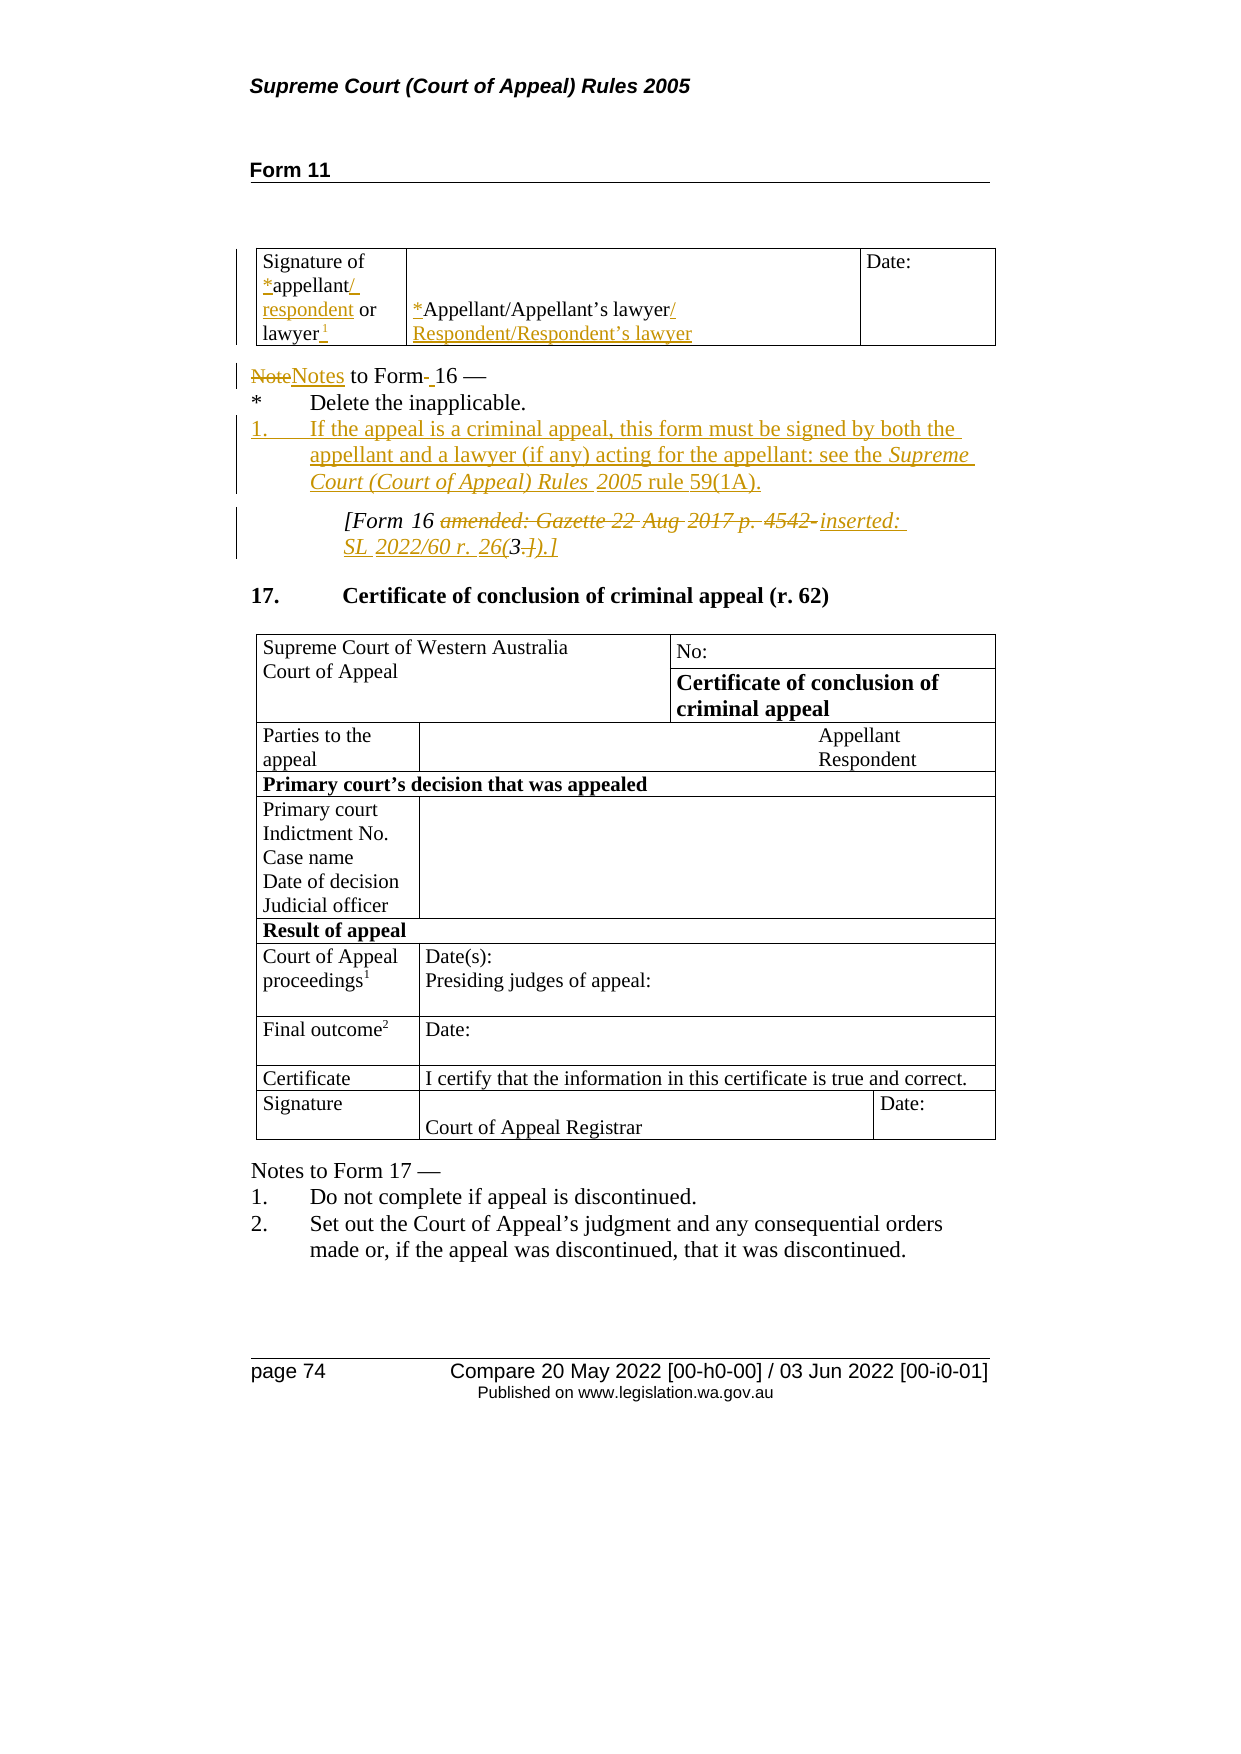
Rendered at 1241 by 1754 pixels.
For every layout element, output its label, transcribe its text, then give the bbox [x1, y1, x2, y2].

table_cell Date: [861, 249, 995, 345]
table_cell Primary court Indictment No. Case name Date of decision Judicial officer [257, 797, 419, 917]
table_cell Certificate [257, 1066, 419, 1090]
table_cell Signature [257, 1091, 419, 1139]
table_cell Result of appeal [257, 919, 995, 942]
subtitle 17. Certificate of conclusion of criminal appeal (r. 62) [251, 582, 990, 609]
table_cell Primary court’s decision that was appealed [257, 772, 995, 796]
text * Delete the inapplicable. [251, 389, 990, 415]
text 1. Do not complete if appeal is discontinued. [251, 1183, 990, 1209]
text to Form16 — [251, 362, 990, 389]
table_cell Court of Appeal Registrar [420, 1091, 873, 1139]
table_cell Appellant/Appellant’s lawyer [407, 249, 860, 345]
table_header No: [671, 635, 995, 668]
table_cell Signature of appellant or lawyer [257, 249, 406, 345]
table_cell Certificate of conclusion of criminal appeal [671, 669, 995, 722]
table_cell [420, 797, 995, 917]
text Notes to Form 17 — [251, 1157, 990, 1183]
table_cell Court of Appeal proceedings1 [257, 944, 419, 1016]
table_cell Appellant Respondent [420, 723, 995, 771]
table_cell Final outcome2 [257, 1017, 419, 1065]
table_cell Date: [420, 1017, 995, 1065]
table_cell Parties to the appeal [257, 723, 419, 771]
table_header Supreme Court of Western Australia Court of Appeal [257, 635, 670, 722]
text [Form 16 3 [251, 507, 990, 559]
table_cell Date(s): Presiding judges of appeal: [420, 944, 995, 1016]
table_cell I certify that the information in this certificate is true and correct. [420, 1066, 995, 1090]
text 2. Set out the Court of Appeal’s judgment and any consequential orders made or, if the appeal was discontinued, that it was discontinued. [251, 1209, 990, 1262]
table_cell Date: [874, 1091, 995, 1139]
